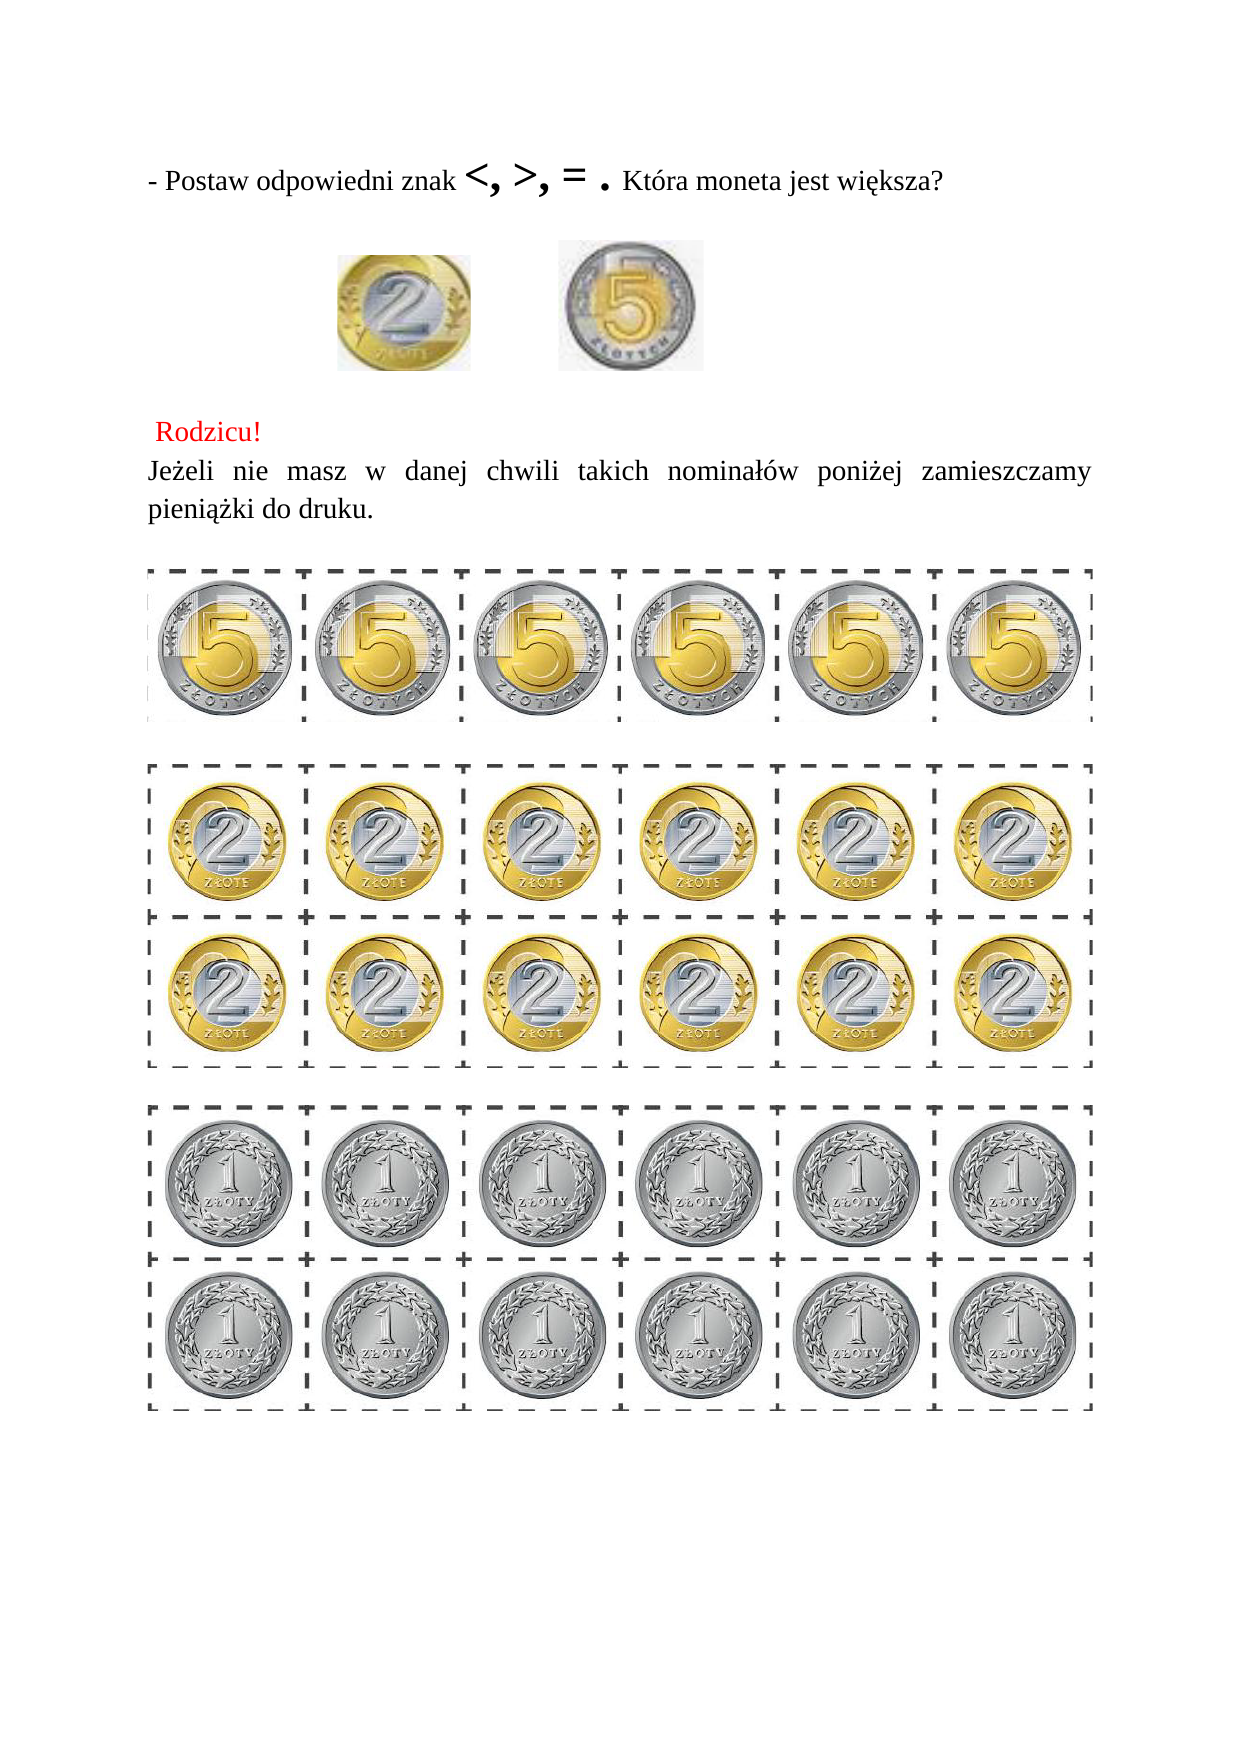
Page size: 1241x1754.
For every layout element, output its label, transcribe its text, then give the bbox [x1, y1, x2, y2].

text Jeżeli nie masz w danej chwili takich nominałów poniżej zamieszczamy pieniążki do druku. [148, 453, 1093, 525]
text Rodzicu! [148, 414, 1093, 448]
text - Postaw odpowiedni znak <, >, = . Która moneta jest większa? [148, 148, 1093, 200]
